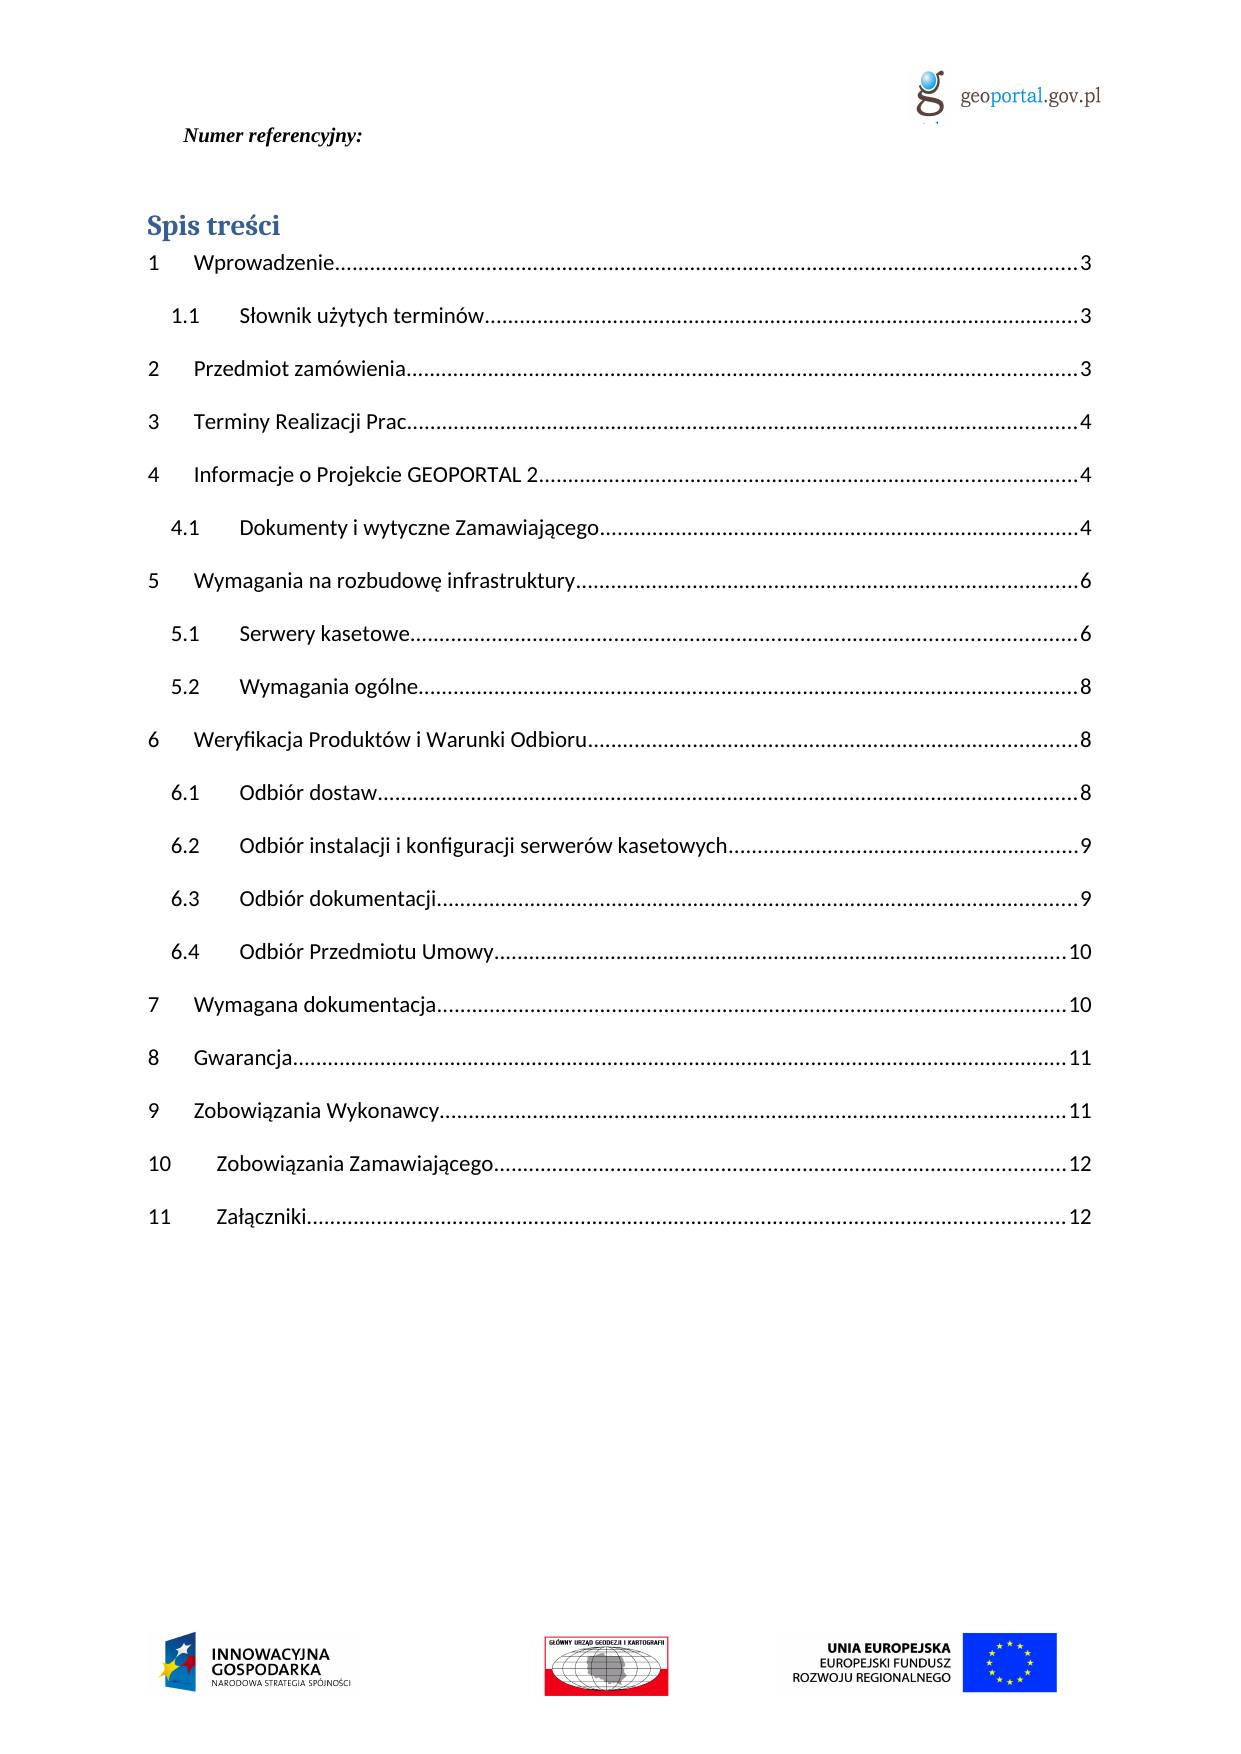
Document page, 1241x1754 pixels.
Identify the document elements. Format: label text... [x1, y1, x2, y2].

picture [147, 1630, 360, 1695]
text 8 Gwarancja 11 [148, 1043, 1093, 1071]
subtitle Spis treści [148, 209, 1093, 243]
text 4 Informacje o Projekcie GEOPORTAL 2 4 [148, 460, 1093, 488]
text 1 Wprowadzenie 3 [148, 248, 1093, 276]
text 7 Wymagana dokumentacja 10 [148, 990, 1093, 1018]
text 6.3 Odbiór dokumentacji 9 [171, 884, 1093, 912]
picture [774, 1630, 1075, 1695]
text 11 Załączniki 12 [148, 1202, 1093, 1230]
picture [908, 68, 1104, 124]
text 5.2 Wymagania ogólne 8 [171, 672, 1093, 700]
text 6.1 Odbiór dostaw 8 [171, 778, 1093, 806]
text 4.1 Dokumenty i wytyczne Zamawiającego 4 [171, 513, 1093, 541]
text 5 Wymagania na rozbudowę infrastruktury 6 [148, 566, 1093, 594]
text 6.4 Odbiór Przedmiotu Umowy 10 [171, 937, 1093, 965]
text 3 Terminy Realizacji Prac 4 [148, 407, 1093, 435]
text 10 Zobowiązania Zamawiającego 12 [148, 1149, 1093, 1177]
text 9 Zobowiązania Wykonawcy 11 [148, 1096, 1093, 1124]
text 2 Przedmiot zamówienia 3 [148, 354, 1093, 382]
picture [538, 1630, 675, 1702]
text 6.2 Odbiór instalacji i konfiguracji serwerów kasetowych 9 [171, 831, 1093, 859]
text 5.1 Serwery kasetowe 6 [171, 619, 1093, 647]
text 1.1 Słownik użytych terminów 3 [171, 301, 1093, 329]
text 6 Weryfikacja Produktów i Warunki Odbioru 8 [148, 725, 1093, 753]
